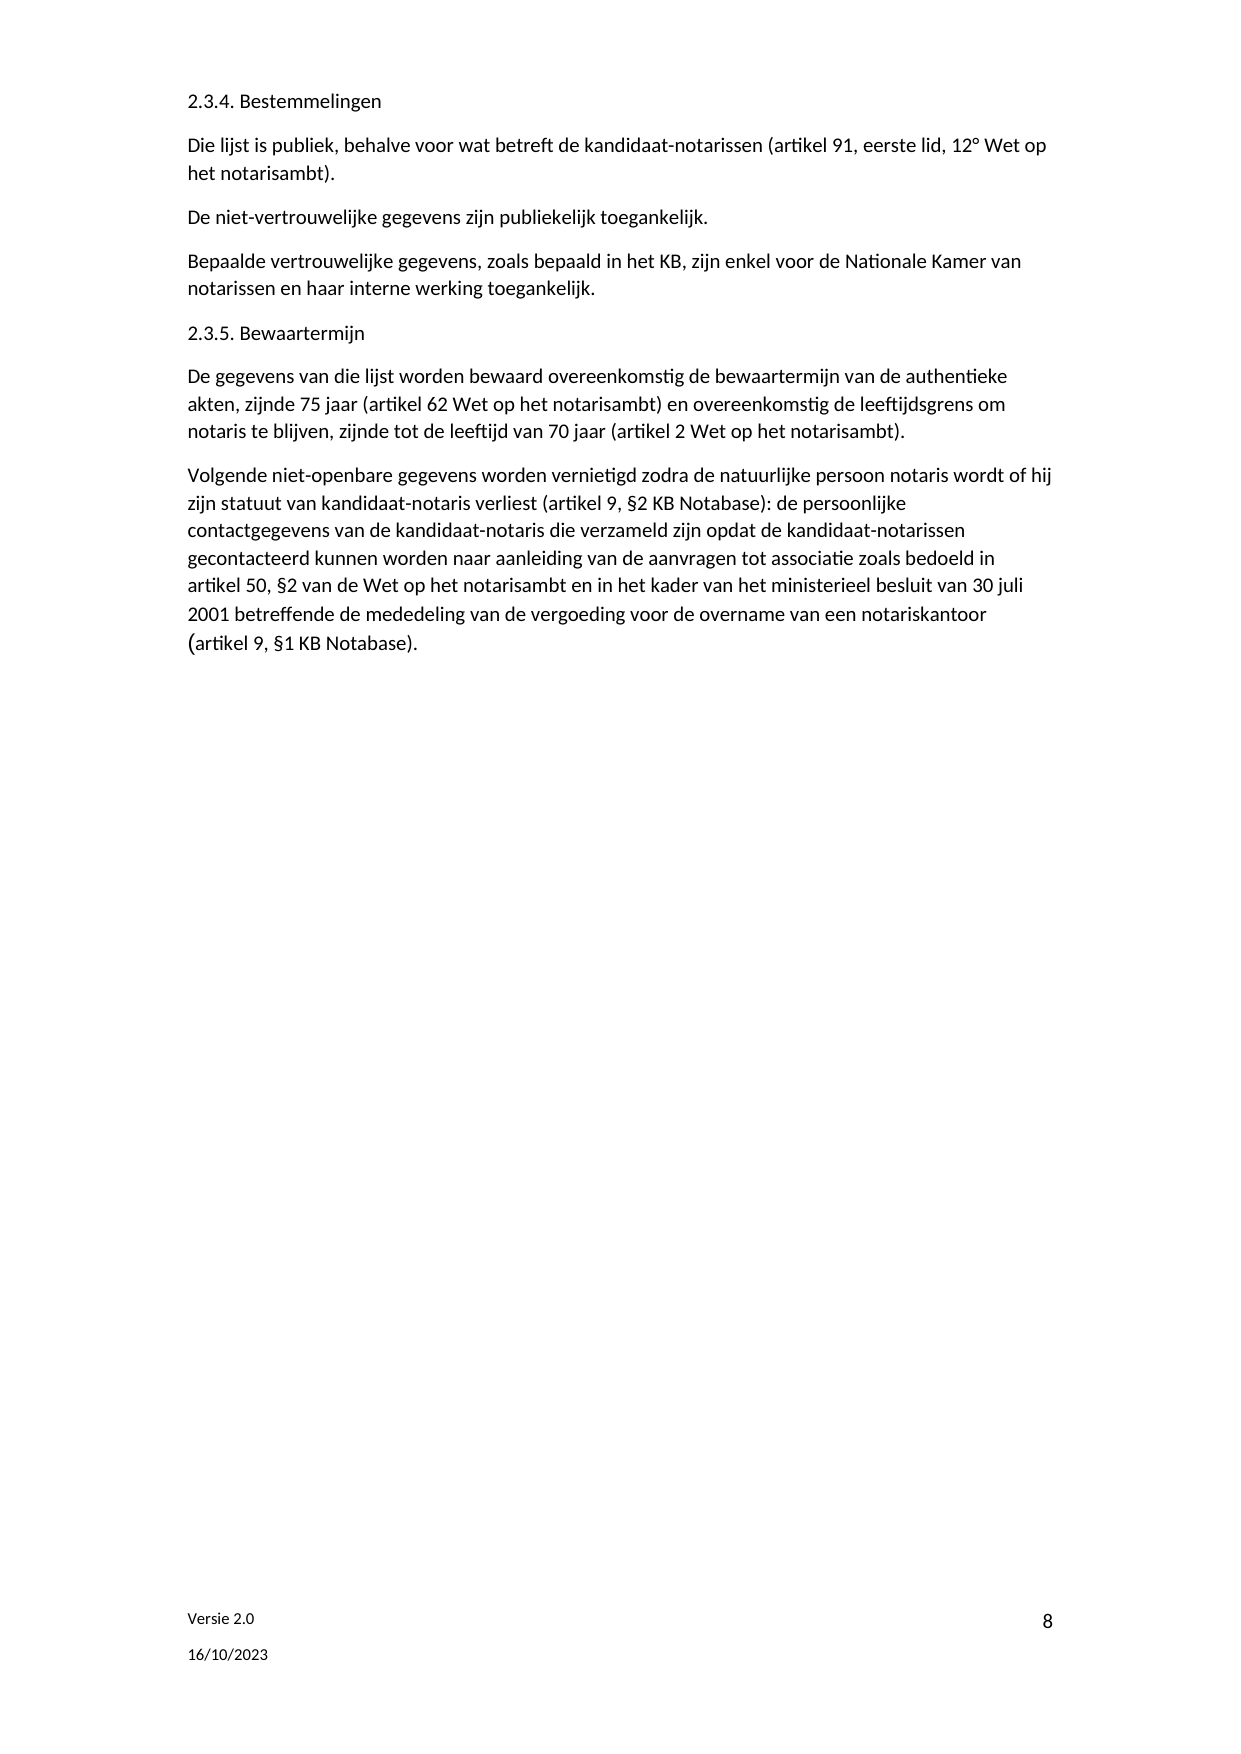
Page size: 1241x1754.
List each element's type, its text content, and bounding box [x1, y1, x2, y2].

text 2.3.5. Bewaartermijn [187, 320, 1053, 345]
text De gegevens van die lijst worden bewaard overeenkomstig de bewaartermijn van de authentieke akten, zijnde 75 jaar (artikel 62 Wet op het notarisambt) en overeenkomstig de leeftijdsgrens om notaris te blijven, zijnde tot de leeftijd van 70 jaar (artikel 2 Wet op het notarisambt). [187, 364, 1053, 444]
text Bepaalde vertrouwelijke gegevens, zoals bepaald in het KB, zijn enkel voor de Nationale Kamer van notarissen en haar interne werking toegankelijk. [187, 248, 1053, 301]
text Die lijst is publiek, behalve voor wat betreft de kandidaat-notarissen (artikel 91, eerste lid, 12° Wet op het notarisambt). [187, 133, 1053, 186]
text Volgende niet-openbare gegevens worden vernietigd zodra de natuurlijke persoon notaris wordt of hij zijn statuut van kandidaat-notaris verliest (artikel 9, §2 KB Notabase): de persoonlijke contactgegevens van de kandidaat-notaris die verzameld zijn opdat de kandidaat-notarissen gecontacteerd kunnen worden naar aanleiding van de aanvragen tot associatie zoals bedoeld in artikel 50, §2 van de Wet op het notarisambt en in het kader van het ministerieel besluit van 30 juli 2001 betreffende de mededeling van de vergoeding voor de overname van een notariskantoor (artikel 9, §1 KB Notabase). [187, 463, 1053, 655]
text 2.3.4. Bestemmelingen [187, 89, 1053, 114]
text De niet-vertrouwelijke gegevens zijn publiekelijk toegankelijk. [187, 204, 1053, 229]
